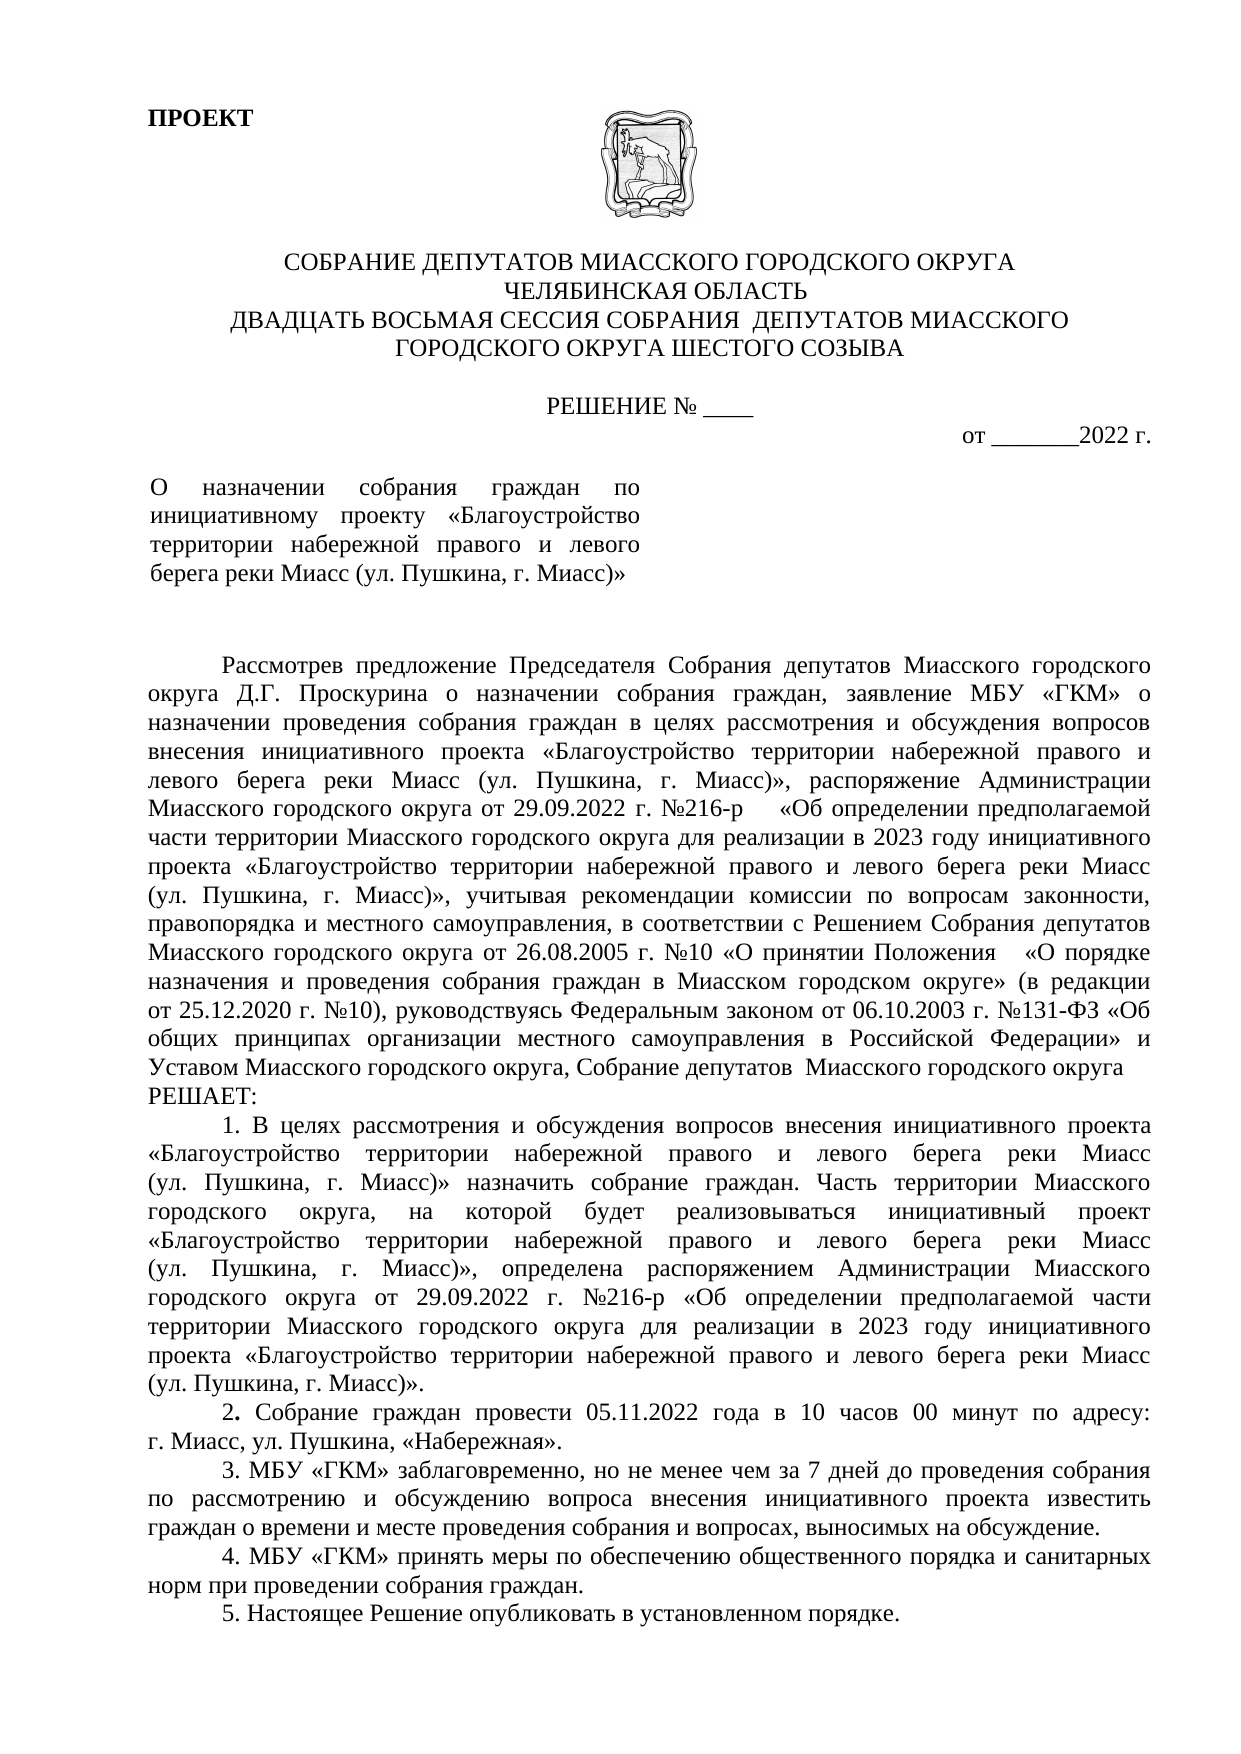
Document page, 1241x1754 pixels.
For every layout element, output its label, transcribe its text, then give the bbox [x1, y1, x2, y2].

picture [599, 132, 699, 221]
text ЧЕЛЯБИНСКАЯ ОБЛАСТЬ [148, 276, 1152, 305]
text РЕШЕНИЕ № ____ [148, 391, 1152, 420]
text 3. МБУ «ГКМ» заблаговременно, но не менее чем за 7 дней до проведения собрания по рассмотрению и обсуждению вопроса внесения инициативного проекта известить граждан о времени и месте проведения собрания и вопросах, выносимых на обсуждение. [148, 1455, 1152, 1541]
text 4. МБУ «ГКМ» принять меры по обеспечению общественного порядка и санитарных норм при проведении собрания граждан. [148, 1541, 1152, 1598]
text РЕШАЕТ: [148, 1081, 1152, 1110]
text ГОРОДСКОГО ОКРУГА ШЕСТОГО СОЗЫВА [148, 333, 1152, 362]
text 1. В целях рассмотрения и обсуждения вопросов внесения инициативного проекта «Благоустройство территории набережной правого и левого берега реки Миасс (ул. Пушкина, г. Миасс)» назначить собрание граждан. Часть территории Миасского городского округа, на которой будет реализовываться инициативный проект «Благоустройство территории набережной правого и левого берега реки Миасс (ул. Пушкина, г. Миасс)», определена распоряжением Администрации Миасского городского округа от 29.09.2022 г. №216-р «Об определении предполагаемой части территории Миасского городского округа для реализации в 2023 году инициативного проекта «Благоустройство территории набережной правого и левого берега реки Миасс (ул. Пушкина, г. Миасс)». [148, 1110, 1152, 1397]
text Рассмотрев предложение Председателя Собрания депутатов Миасского городского округа Д.Г. Проскурина о назначении собрания граждан, заявление МБУ «ГКМ» о назначении проведения собрания граждан в целях рассмотрения и обсуждения вопросов внесения инициативного проекта «Благоустройство территории набережной правого и левого берега реки Миасс (ул. Пушкина, г. Миасс)», распоряжение Администрации Миасского городского округа от 29.09.2022 г. №216-р «Об определении предполагаемой части территории Миасского городского округа для реализации в 2023 году инициативного проекта «Благоустройство территории набережной правого и левого берега реки Миасс (ул. Пушкина, г. Миасс)», учитывая рекомендации комиссии по вопросам законности, правопорядка и местного самоуправления, в соответствии с Решением Собрания депутатов Миасского городского округа от 26.08.2005 г. №10 «О принятии Положения «О порядке назначения и проведения собрания граждан в Миасском городском округе» (в редакции от 25.12.2020 г. №10), руководствуясь Федеральным законом от 06.10.2003 г. №131-ФЗ «Об общих принципах организации местного самоуправления в Российской Федерации» и Уставом Миасского городского округа, Собрание депутатов Миасского городского округа [148, 650, 1152, 1081]
text 2. Собрание граждан провести 05.11.2022 года в 10 часов 00 минут по адресу: г. Миасс, ул. Пушкина, «Набережная». [148, 1397, 1152, 1455]
text СОБРАНИЕ ДЕПУТАТОВ МИАССКОГО ГОРОДСКОГО ОКРУГА [148, 247, 1152, 276]
text ПРОЕКТ [148, 103, 1152, 132]
text 5. Настоящее Решение опубликовать в установленном порядке. [148, 1598, 1152, 1627]
text ДВАДЦАТЬ ВОСЬМАЯ СЕССИЯ СОБРАНИЯ ДЕПУТАТОВ МИАССКОГО [148, 305, 1152, 333]
text от _______2022 г. [148, 420, 1152, 448]
